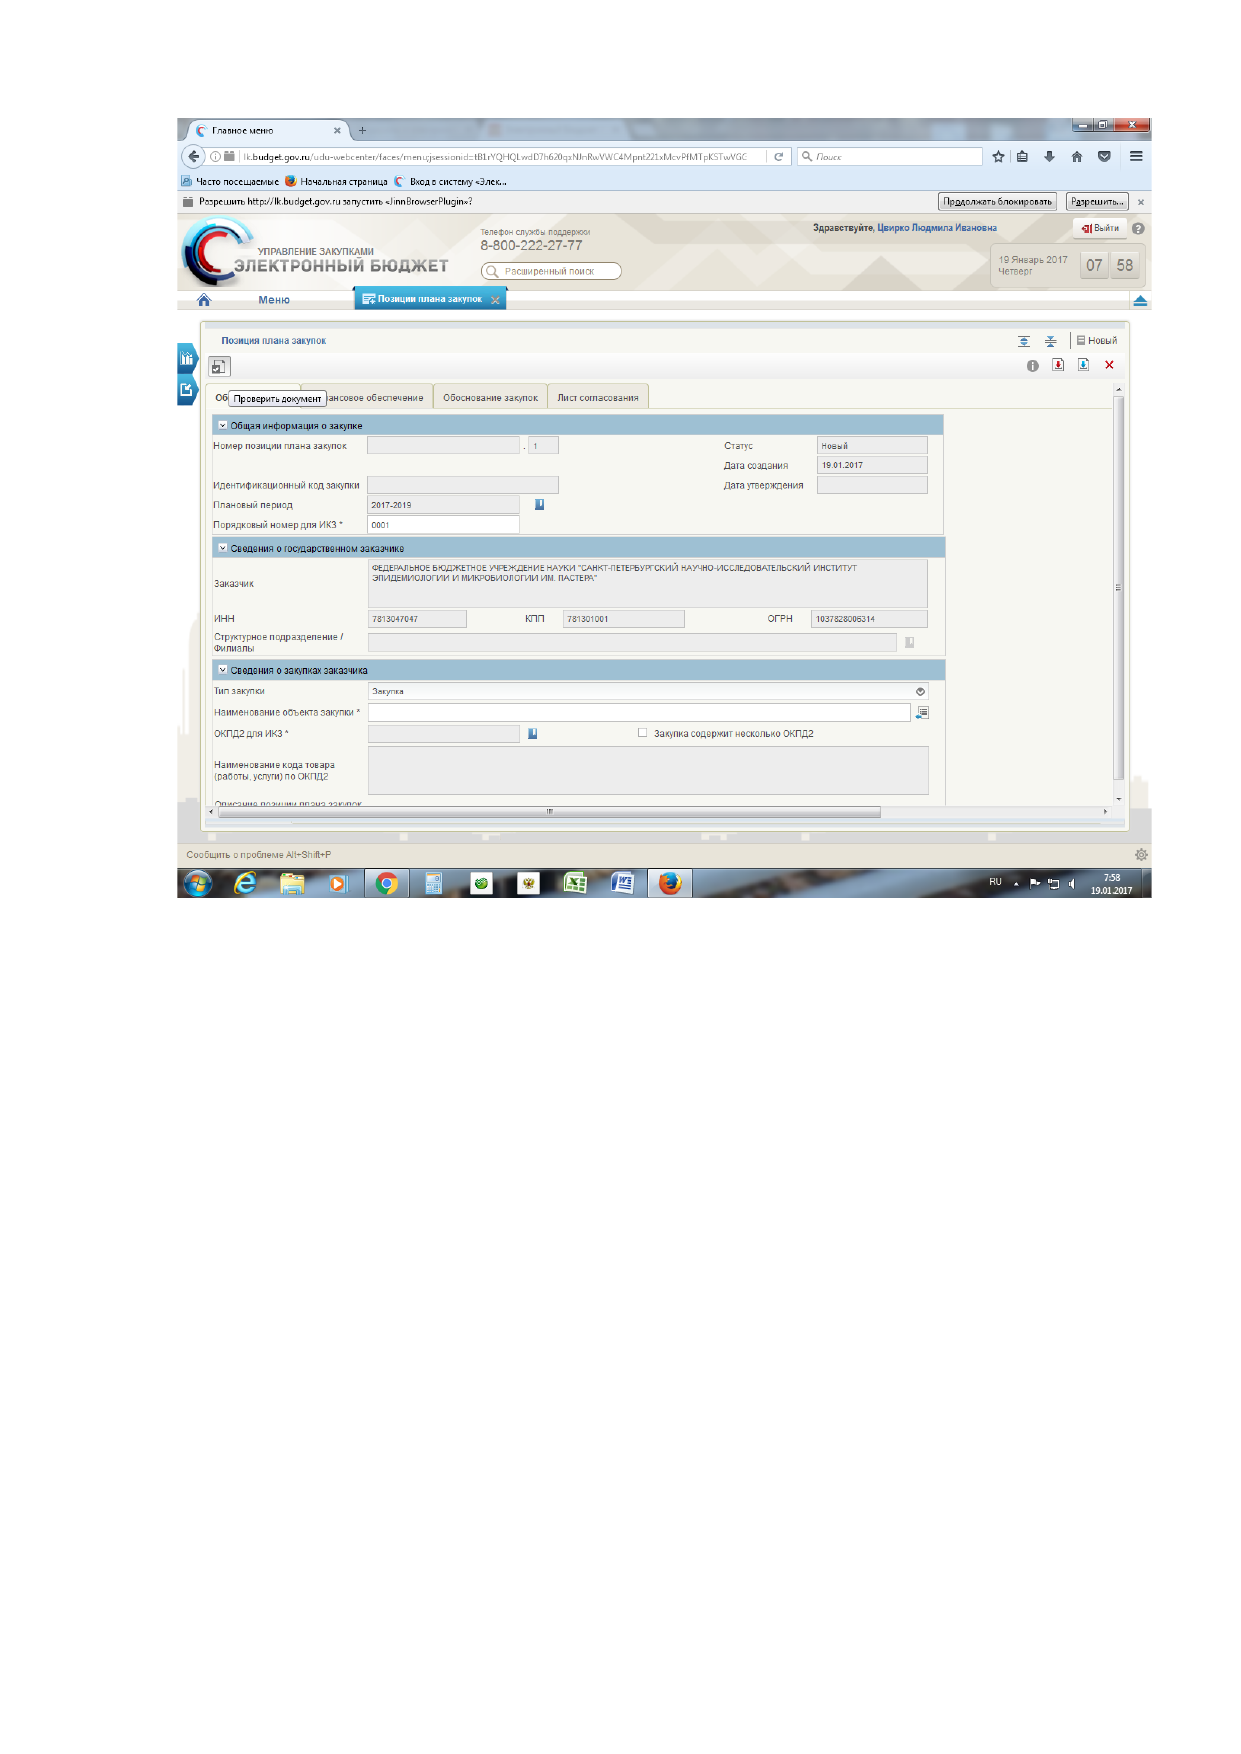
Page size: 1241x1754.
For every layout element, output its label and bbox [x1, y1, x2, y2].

picture [177, 118, 1152, 898]
